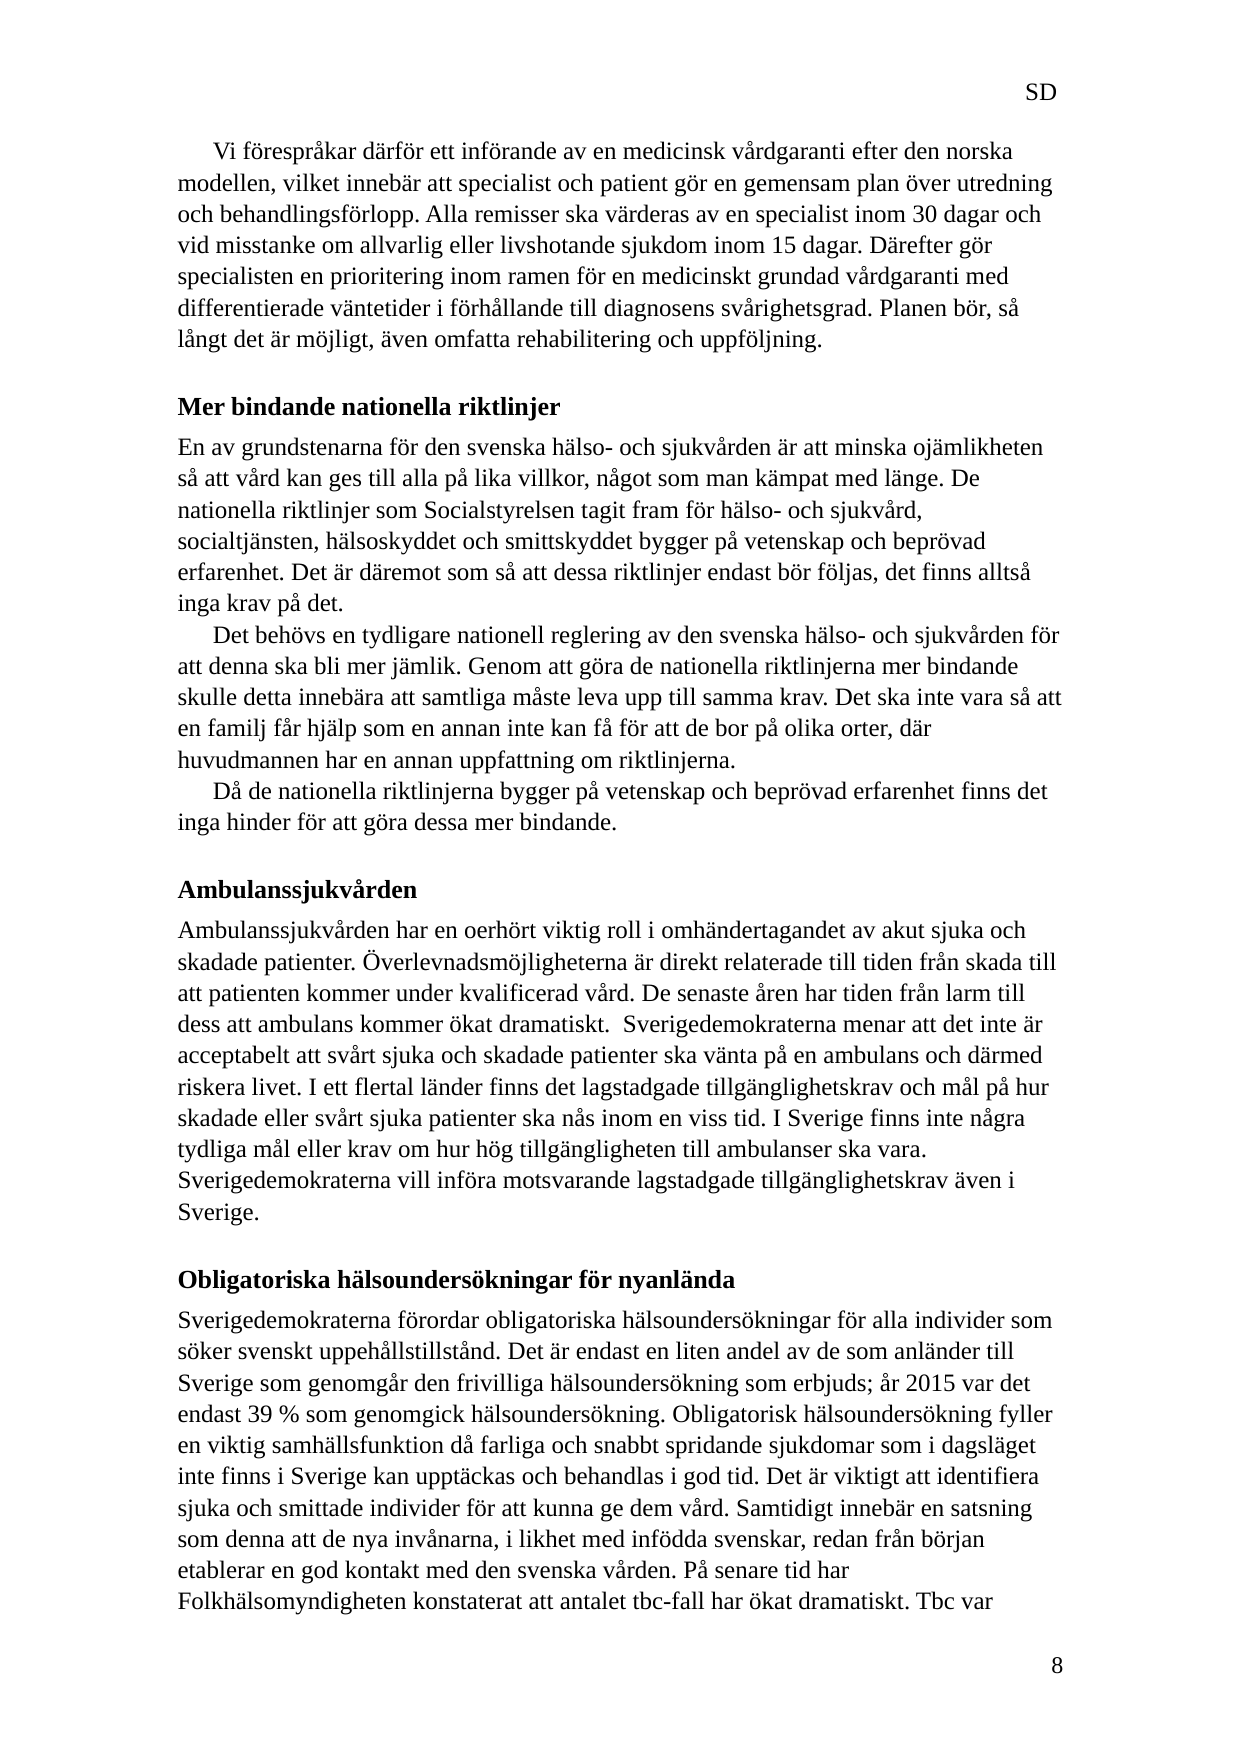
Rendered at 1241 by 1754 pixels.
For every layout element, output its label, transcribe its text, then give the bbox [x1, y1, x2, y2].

text Ambulanssjukvården har en oerhört viktig roll i omhändertagandet av akut sjuka och skadade patienter. Överlevnadsmöjligheterna är direkt relaterade till tiden från skada till att patienten kommer under kvalificerad vård. De senaste åren har tiden från larm till dess att ambulans kommer ökat dramatiskt. Sverigedemokraterna menar att det inte är acceptabelt att svårt sjuka och skadade patienter ska vänta på en ambulans och därmed riskera livet. I ett flertal länder finns det lagstadgade tillgänglighetskrav och mål på hur skadade eller svårt sjuka patienter ska nås inom en viss tid. I Sverige finns inte några tydliga mål eller krav om hur hög tillgängligheten till ambulanser ska vara. Sverigedemokraterna vill införa motsvarande lagstadgade tillgänglighetskrav även i Sverige. [177, 913, 1063, 1226]
subtitle Ambulanssjukvården [177, 873, 1063, 905]
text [177, 1303, 1063, 1615]
text Då de nationella riktlinjerna bygger på vetenskap och beprövad erfarenhet finns det inga hinder för att göra dessa mer bindande. [177, 773, 1063, 836]
text Det behövs en tydligare nationell reglering av den svenska hälso- och sjukvården för att denna ska bli mer jämlik. Genom att göra de nationella riktlinjerna mer bindande skulle detta innebära att samtliga måste leva upp till samma krav. Det ska inte vara så att en familj får hjälp som en annan inte kan få för att de bor på olika orter, där huvudmannen har en annan uppfattning om riktlinjerna. [177, 617, 1063, 773]
text En av grundstenarna för den svenska hälso- och sjukvården är att minska ojämlikheten så att vård kan ges till alla på lika villkor, något som man kämpat med länge. De nationella riktlinjer som Socialstyrelsen tagit fram för hälso- och sjukvård, socialtjänsten, hälsoskyddet och smittskyddet bygger på vetenskap och beprövad erfarenhet. Det är däremot som så att dessa riktlinjer endast bör följas, det finns alltså inga krav på det. [177, 430, 1063, 617]
subtitle Mer bindande nationella riktlinjer [177, 390, 1063, 421]
subtitle Obligatoriska hälsoundersökningar för nyanlända [177, 1263, 1063, 1294]
text Vi förespråkar därför ett införande av en medicinsk vårdgaranti efter den norska modellen, vilket innebär att specialist och patient gör en gemensam plan över utredning och behandlingsförlopp. Alla remisser ska värderas av en specialist inom 30 dagar och vid misstanke om allvarlig eller livshotande sjukdom inom 15 dagar. Därefter gör specialisten en prioritering inom ramen för en medicinskt grundad vårdgaranti med differentierade väntetider i förhållande till diagnosens svårighetsgrad. Planen bör, så långt det är möjligt, även omfatta rehabilitering och uppföljning. [177, 134, 1063, 353]
